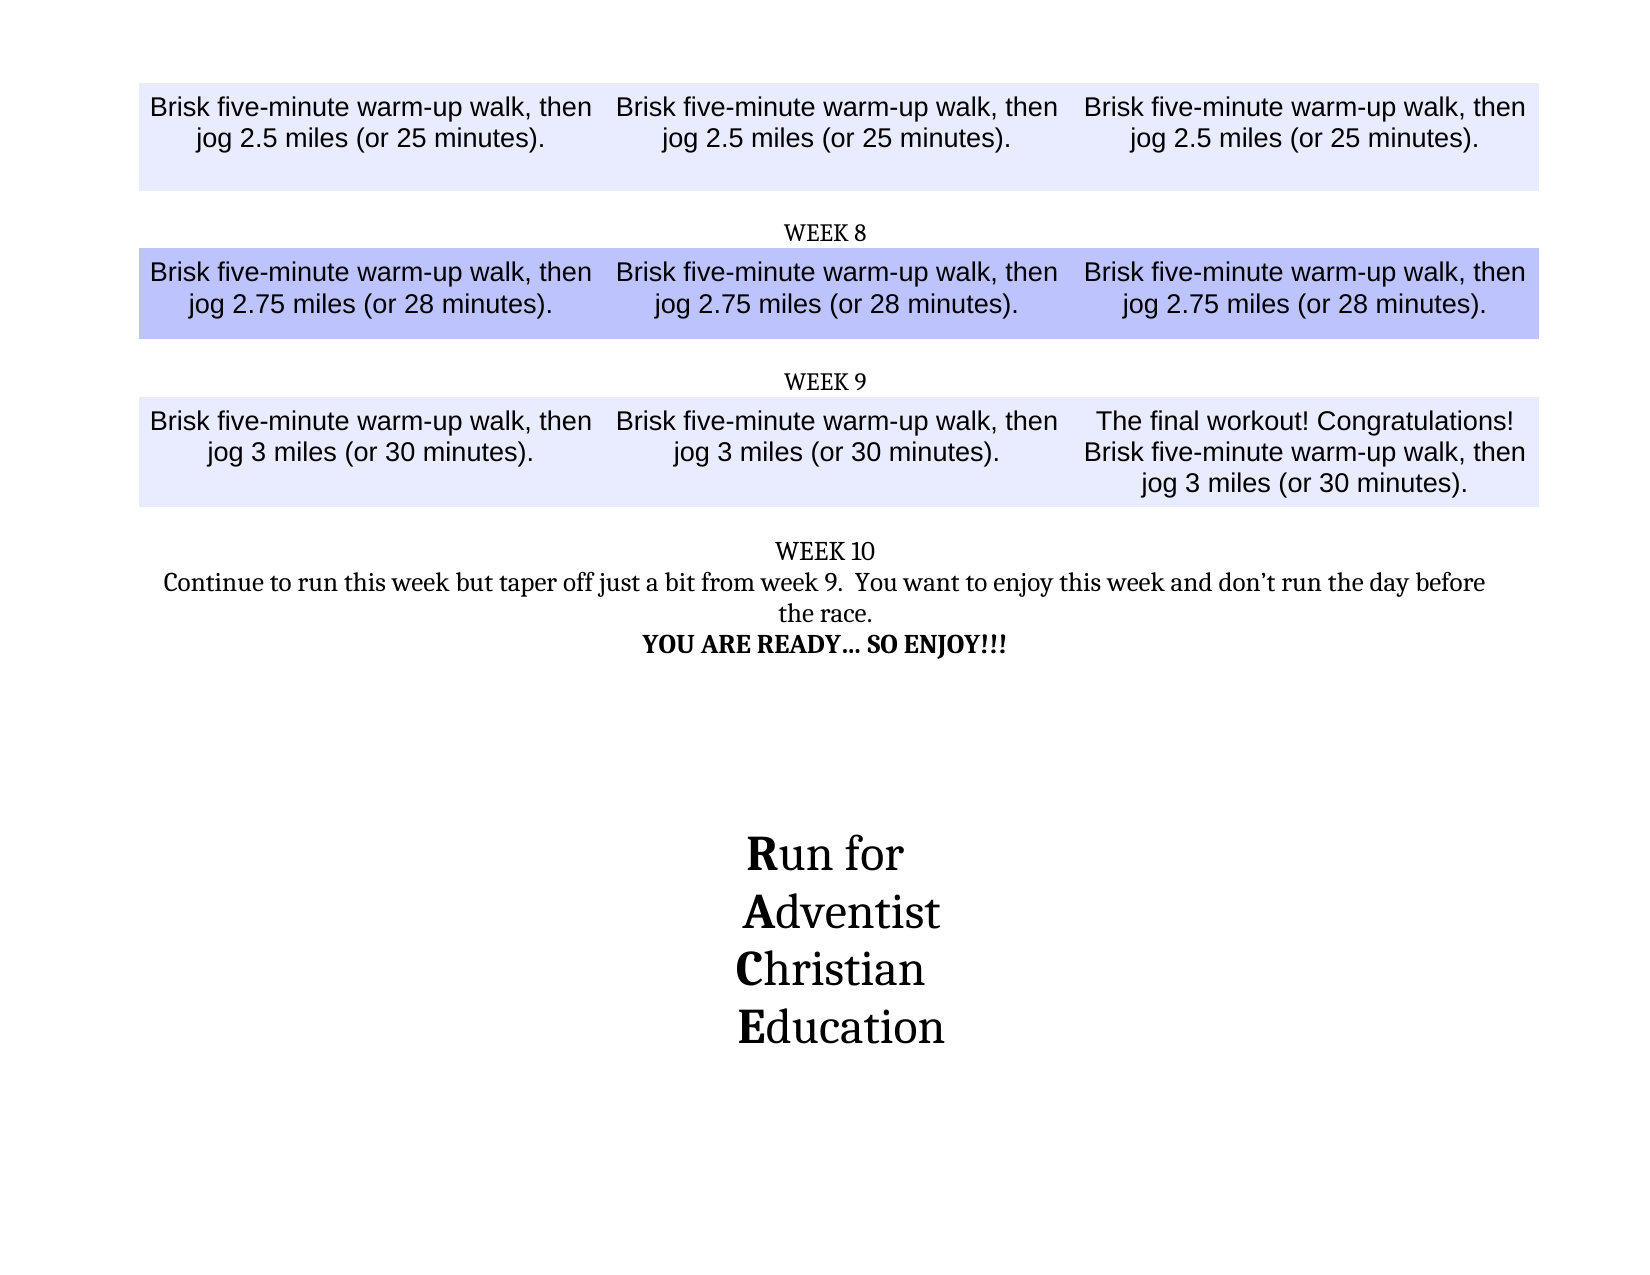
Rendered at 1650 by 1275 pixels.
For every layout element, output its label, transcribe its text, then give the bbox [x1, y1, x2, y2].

text Run for [150, 826, 1500, 883]
table_header Brisk five-minute warm-up walk, then jog 2.75 miles (or 28 minutes). [1071, 248, 1539, 339]
table_header Brisk five-minute warm-up walk, then jog 2.5 miles (or 25 minutes). [1071, 83, 1539, 191]
table_header Brisk five-minute warm-up walk, then jog 2.5 miles (or 25 minutes). [139, 83, 603, 191]
text WEEK 10 [150, 536, 1500, 567]
table_header Brisk five-minute warm-up walk, then jog 2.75 miles (or 28 minutes). [603, 248, 1071, 339]
table_header Brisk five-minute warm-up walk, then jog 2.5 miles (or 25 minutes). [603, 83, 1071, 191]
text WEEK 8 [150, 219, 1500, 248]
table_header Brisk five-minute warm-up walk, then jog 2.75 miles (or 28 minutes). [139, 248, 603, 339]
text WEEK 9 [150, 368, 1500, 397]
table_header The final workout! Congratulations! Brisk five-minute warm-up walk, then jog 3 miles (or 30 minutes). [1071, 397, 1539, 507]
text Christian [150, 941, 1500, 998]
table_header Brisk five-minute warm-up walk, then jog 3 miles (or 30 minutes). [139, 397, 603, 507]
text Education [150, 998, 1500, 1056]
text Continue to run this week but taper off just a bit from week 9. You want to enjoy this week and don’t run the day before the race. [150, 567, 1500, 629]
table_header Brisk five-minute warm-up walk, then jog 3 miles (or 30 minutes). [603, 397, 1071, 507]
text Adventist [150, 883, 1500, 941]
text YOU ARE READY… SO ENJOY!!! [150, 629, 1500, 660]
